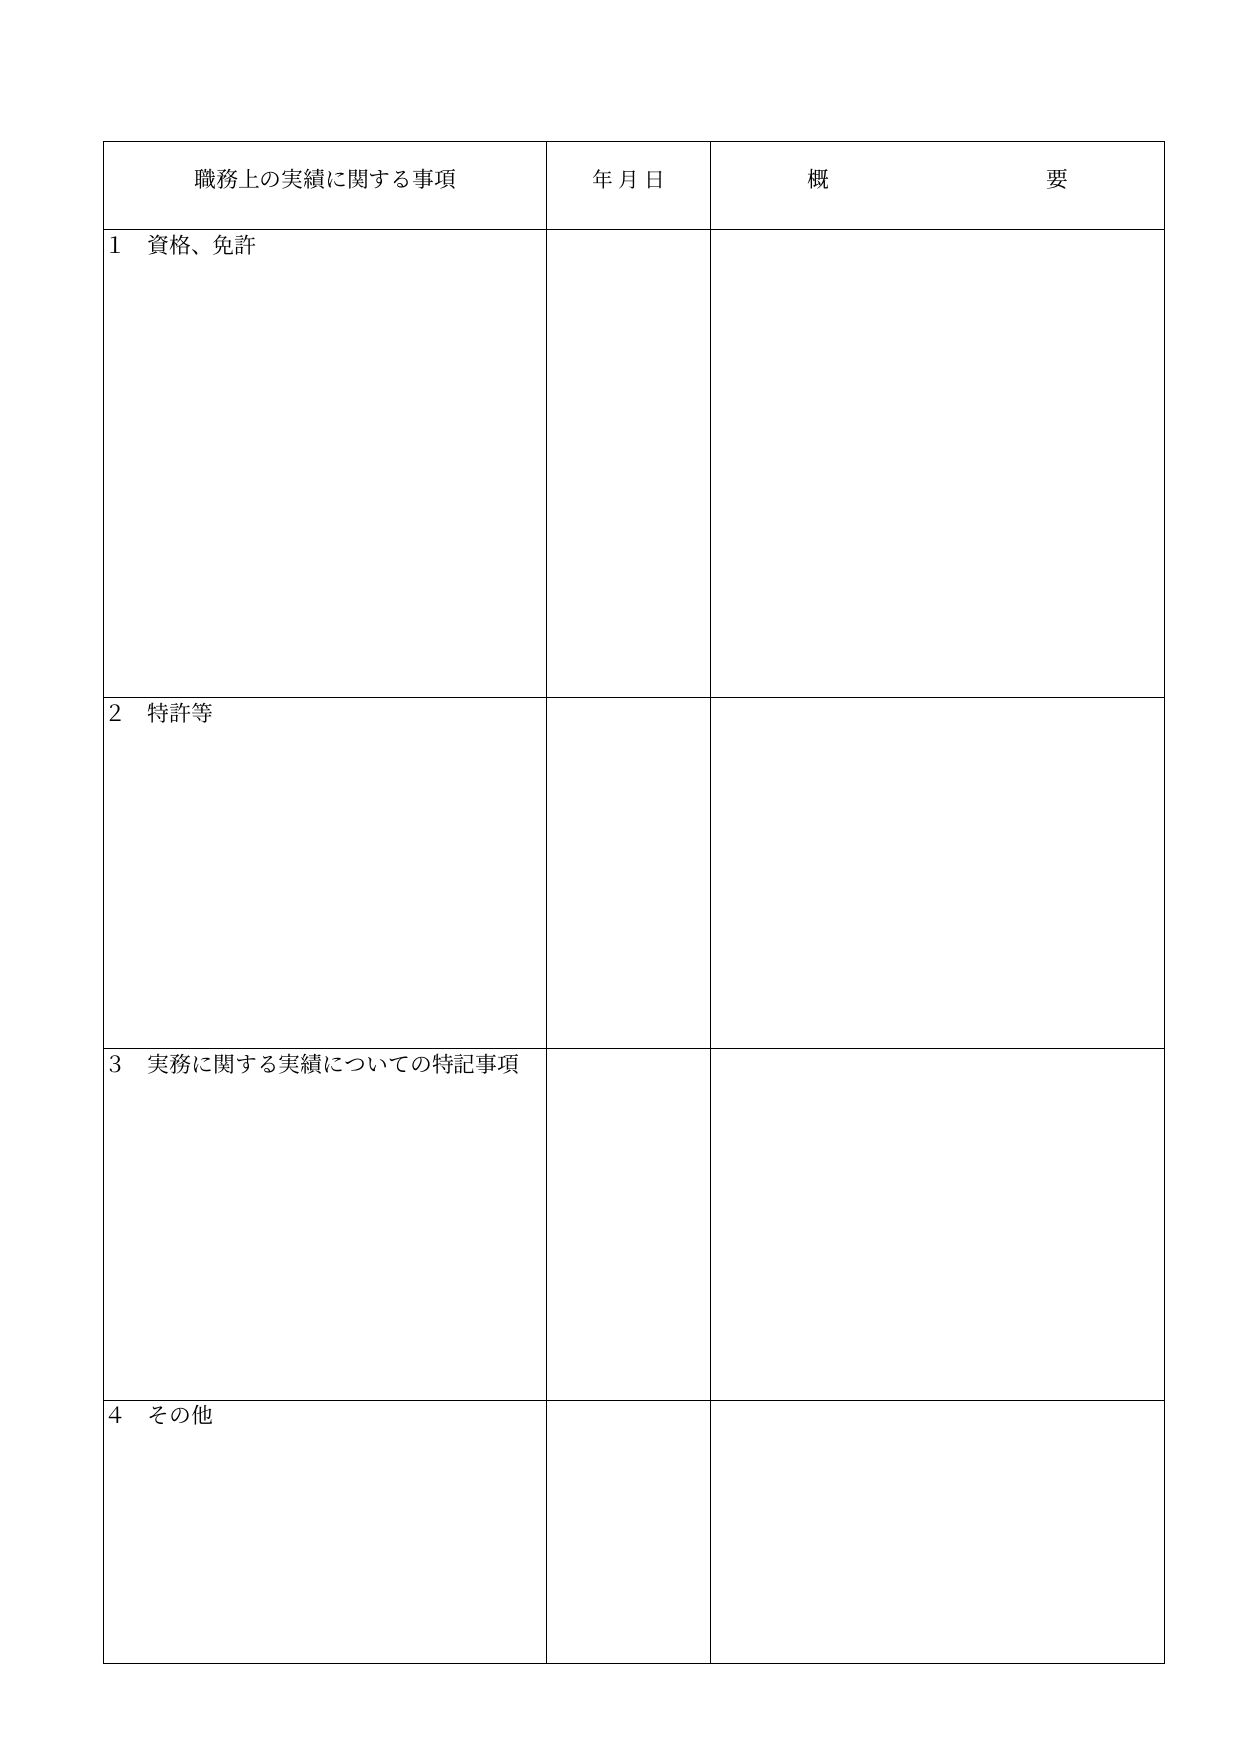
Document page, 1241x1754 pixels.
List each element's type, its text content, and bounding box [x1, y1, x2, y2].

table_cell １ 資格、免許 [104, 230, 546, 697]
table_cell ４ その他 [104, 1401, 546, 1663]
table_cell [711, 230, 1164, 697]
table_cell [711, 1401, 1164, 1663]
table_cell [547, 1401, 710, 1663]
table_cell [547, 230, 710, 697]
table_header 概 要 [711, 142, 1164, 229]
table_cell ３ 実務に関する実績についての特記事項 [104, 1049, 546, 1399]
table_cell [711, 698, 1164, 1048]
table_header 年 月 日 [547, 142, 710, 229]
table_cell ２ 特許等 [104, 698, 546, 1048]
table_cell [547, 1049, 710, 1399]
table_cell [711, 1049, 1164, 1399]
table_cell [547, 698, 710, 1048]
table_header 職務上の実績に関する事項 [104, 142, 546, 229]
